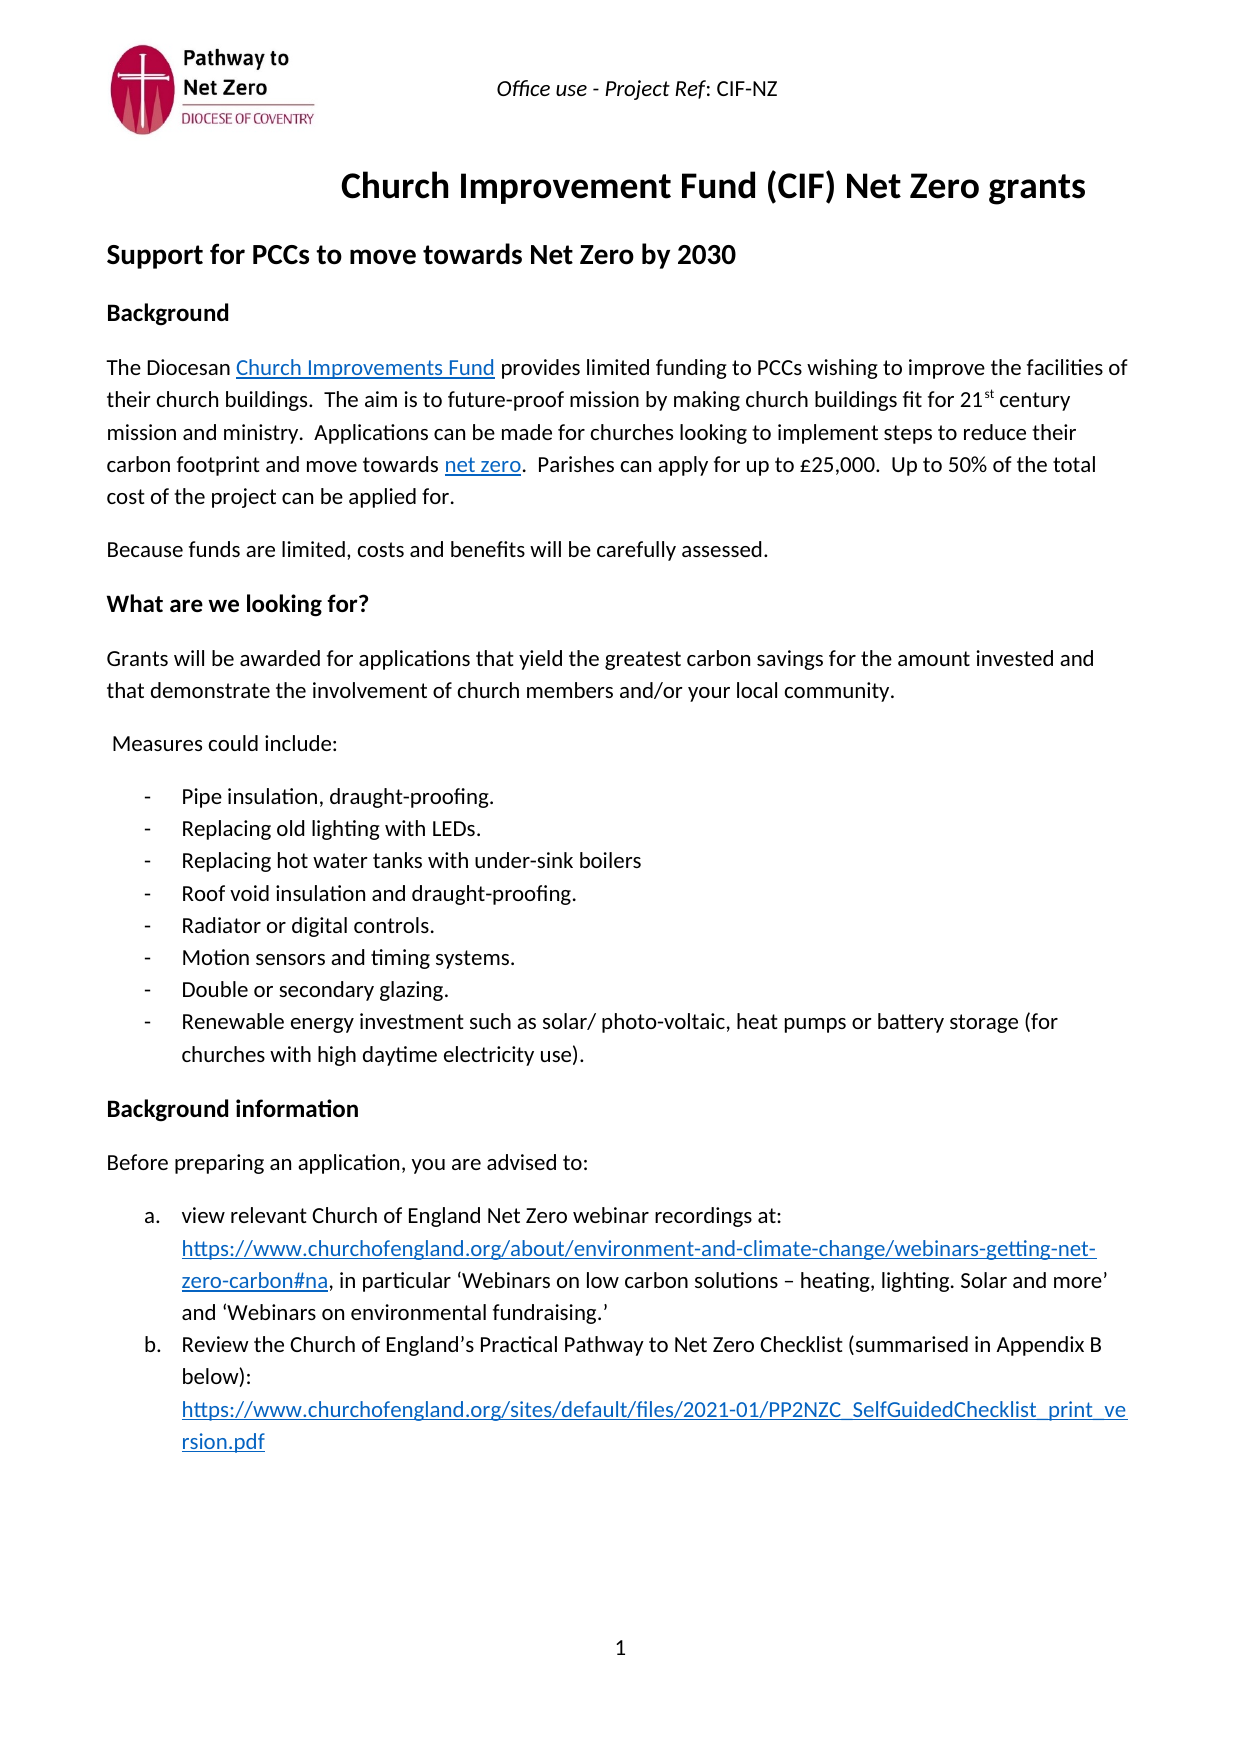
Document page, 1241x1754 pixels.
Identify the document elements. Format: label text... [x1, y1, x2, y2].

text Because funds are limited, costs and benefits will be carefully assessed. [106, 535, 1134, 563]
list Motion sensors and timing systems. [144, 943, 1134, 971]
list Replacing hot water tanks with under-sink boilers [144, 847, 1134, 874]
text Background information [106, 1093, 1134, 1123]
text Before preparing an application, you are advised to: [106, 1148, 1134, 1177]
text Church Improvement Fund (CIF) Net Zero grants [106, 162, 1134, 208]
text What are we looking for? [106, 588, 1134, 619]
list Double or secondary glazing. [144, 975, 1134, 1003]
list Review the Church of England’s Practical Pathway to Net Zero Checklist (summarised in Appendix B below): https://www.churchofengland.org/sites/default/files/2021-01/PP2NZC_SelfGuidedChecklist_print_version.pdf [144, 1330, 1134, 1455]
list view relevant Church of England Net Zero webinar recordings at: https://www.churchofengland.org/about/environment-and-climate-change/webinars-getting-net-zero-carbon#na, in particular ‘Webinars on low carbon solutions – heating, lighting. Solar and more’ and ‘Webinars on environmental fundraising.’ [144, 1202, 1134, 1326]
picture [106, 33, 322, 140]
list Roof void insulation and draught-proofing. [144, 879, 1134, 907]
list Renewable energy investment such as solar/ photo-voltaic, heat pumps or battery storage (for churches with high daytime electricity use). [144, 1007, 1134, 1068]
text Measures could include: [106, 729, 1134, 757]
list Pipe insulation, draught-proofing. [144, 782, 1134, 810]
list Replacing old lighting with LEDs. [144, 814, 1134, 842]
text Background [106, 297, 1134, 328]
text Support for PCCs to move towards Net Zero by 2030 [106, 236, 1134, 271]
list Radiator or digital controls. [144, 911, 1134, 939]
text Grants will be awarded for applications that yield the greatest carbon savings for the amount invested and that demonstrate the involvement of church members and/or your local community. [106, 644, 1134, 704]
text The Diocesan Church Improvements Fund provides limited funding to PCCs wishing to improve the facilities of their church buildings. The aim is to future-proof mission by making church buildings fit for 21st century mission and ministry. Applications can be made for churches looking to implement steps to reduce their carbon footprint and move towards net zero. Parishes can apply for up to £25,000. Up to 50% of the total cost of the project can be applied for. [106, 353, 1134, 510]
